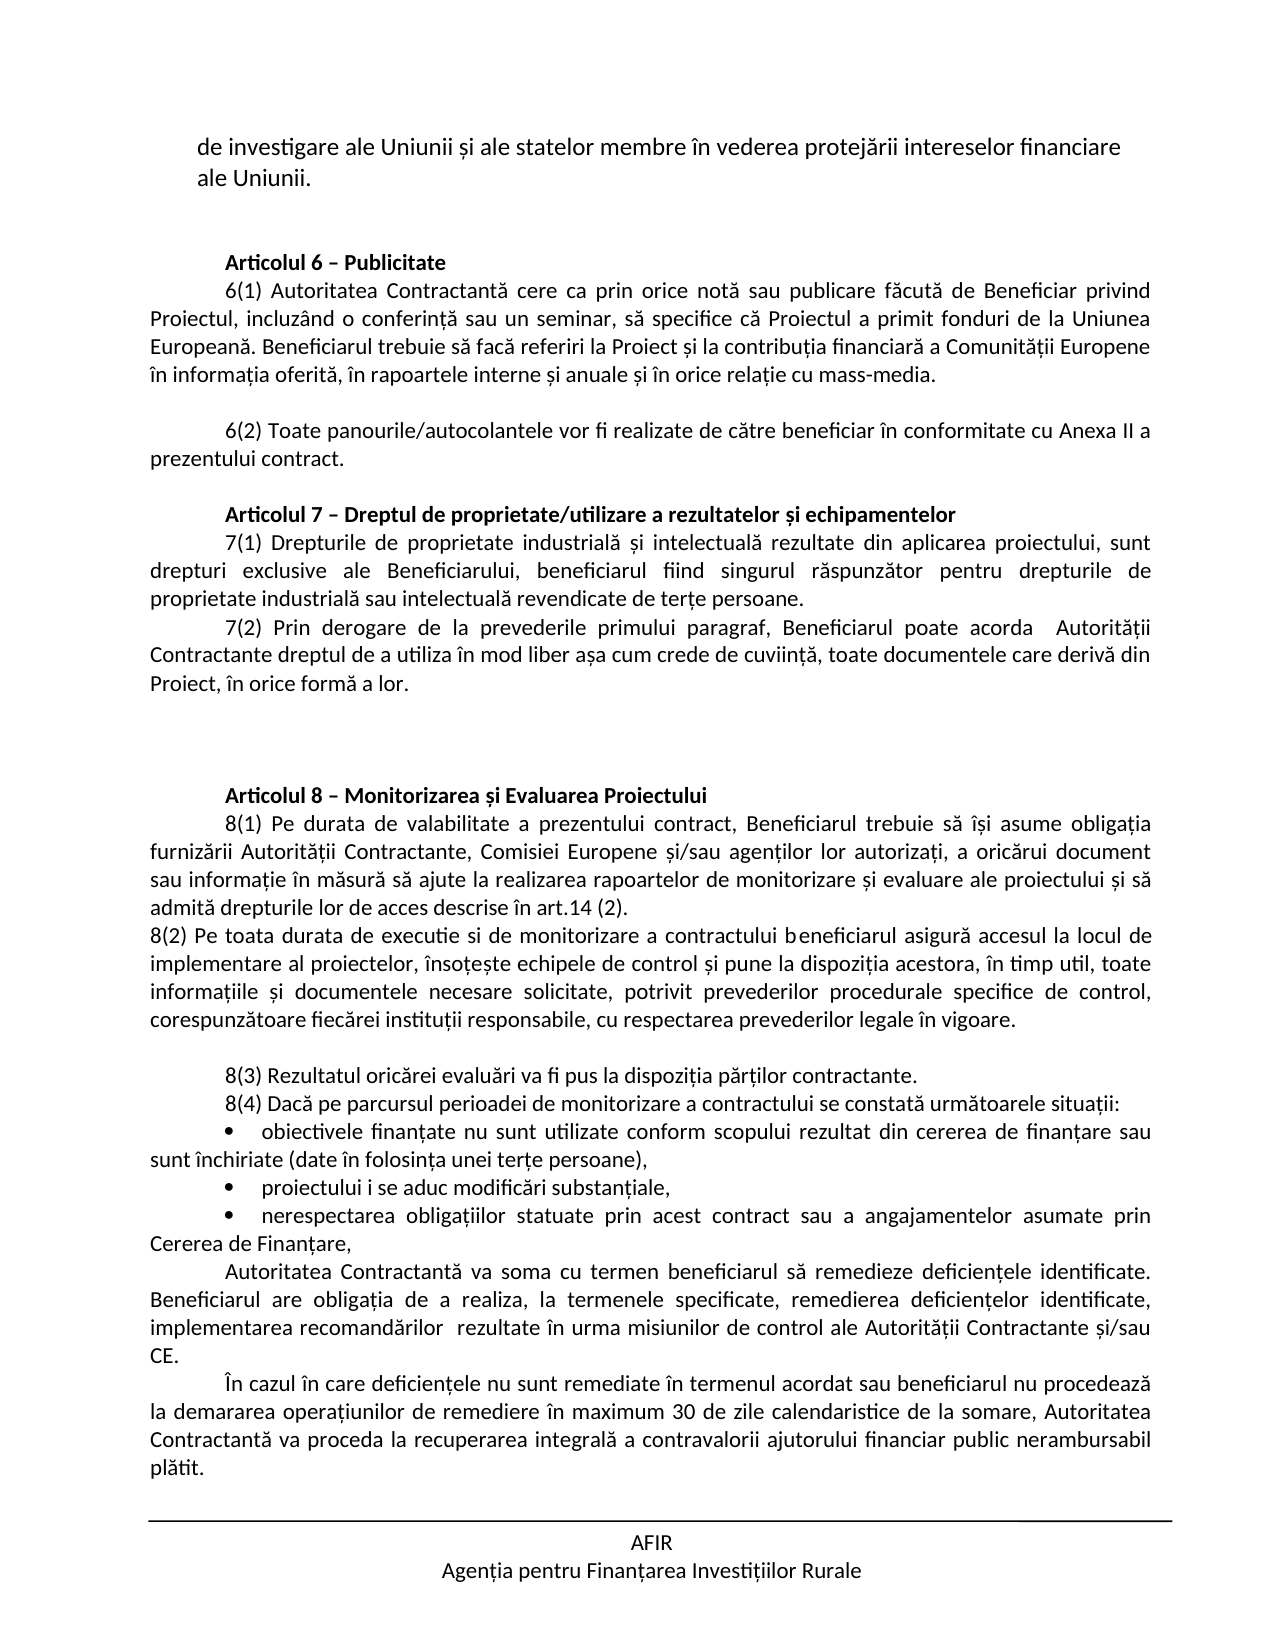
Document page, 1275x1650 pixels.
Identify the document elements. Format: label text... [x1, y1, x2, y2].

list obiectivele finanţate nu sunt utilizate conform scopului rezultat din cererea de finanţare sau sunt închiriate (date în folosinţa unei terţe persoane), [150, 1117, 1153, 1173]
text Articolul 7 – Dreptul de proprietate/utilizare a rezultatelor şi echipamentelor [150, 501, 1153, 528]
list proiectului i se aduc modificări substanţiale, [150, 1173, 1153, 1201]
text În cazul în care deficienţele nu sunt remediate în termenul acordat sau beneficiarul nu procedează la demararea operaţiunilor de remediere în maximum 30 de zile calendaristice de la somare, Autoritatea Contractantă va proceda la recuperarea integrală a contravalorii ajutorului financiar public nerambursabil plătit. [150, 1369, 1153, 1481]
text 8(3) Rezultatul oricărei evaluări va fi pus la dispoziţia părţilor contractante. [150, 1061, 1153, 1089]
text Articolul 6 – Publicitate [150, 248, 1153, 276]
text 8(4) Dacă pe parcursul perioadei de monitorizare a contractului se constată următoarele situaţii: [150, 1089, 1153, 1117]
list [159, 131, 1153, 192]
text Autoritatea Contractantă va soma cu termen beneficiarul să remedieze deficienţele identificate. Beneficiarul are obligaţia de a realiza, la termenele specificate, remedierea deficienţelor identificate, implementarea recomandărilor rezultate în urma misiunilor de control ale Autorităţii Contractante şi/sau CE. [150, 1257, 1153, 1369]
text 6(1) Autoritatea Contractantă cere ca prin orice notă sau publicare făcută de Beneficiar privind Proiectul, incluzând o conferinţă sau un seminar, să specifice că Proiectul a primit fonduri de la Uniunea Europeană. Beneficiarul trebuie să facă referiri la Proiect şi la contribuţia financiară a Comunităţii Europene în informaţia oferită, în rapoartele interne şi anuale şi în orice relaţie cu mass-media. [150, 276, 1153, 388]
text 8(2) Pe toata durata de executie si de monitorizare a contractului beneficiarul asigură accesul la locul de implementare al proiectelor, însoţește echipele de control şi pune la dispoziţia acestora, în timp util, toate informaţiile şi documentele necesare solicitate, potrivit prevederilor procedurale specifice de control, corespunzătoare fiecărei instituţii responsabile, cu respectarea prevederilor legale în vigoare. [150, 921, 1153, 1033]
list nerespectarea obligaţiilor statuate prin acest contract sau a angajamentelor asumate prin Cererea de Finanțare, [150, 1201, 1153, 1257]
text 7(2) Prin derogare de la prevederile primului paragraf, Beneficiarul poate acorda Autorităţii Contractante dreptul de a utiliza în mod liber aşa cum crede de cuviinţă, toate documentele care derivă din Proiect, în orice formă a lor. [150, 613, 1153, 697]
text 8(1) Pe durata de valabilitate a prezentului contract, Beneficiarul trebuie să îşi asume obligaţia furnizării Autorităţii Contractante, Comisiei Europene şi/sau agenţilor lor autorizaţi, a oricărui document sau informaţie în măsură să ajute la realizarea rapoartelor de monitorizare şi evaluare ale proiectului şi să admită drepturile lor de acces descrise în art.14 (2). [150, 809, 1153, 921]
text 6(2) Toate panourile/autocolantele vor fi realizate de către beneficiar în conformitate cu Anexa II a prezentului contract. [150, 416, 1153, 472]
text 7(1) Drepturile de proprietate industrială şi intelectuală rezultate din aplicarea proiectului, sunt drepturi exclusive ale Beneficiarului, beneficiarul fiind singurul răspunzător pentru drepturile de proprietate industrială sau intelectuală revendicate de terţe persoane. [150, 528, 1153, 613]
text Articolul 8 – Monitorizarea şi Evaluarea Proiectului [150, 781, 1153, 809]
